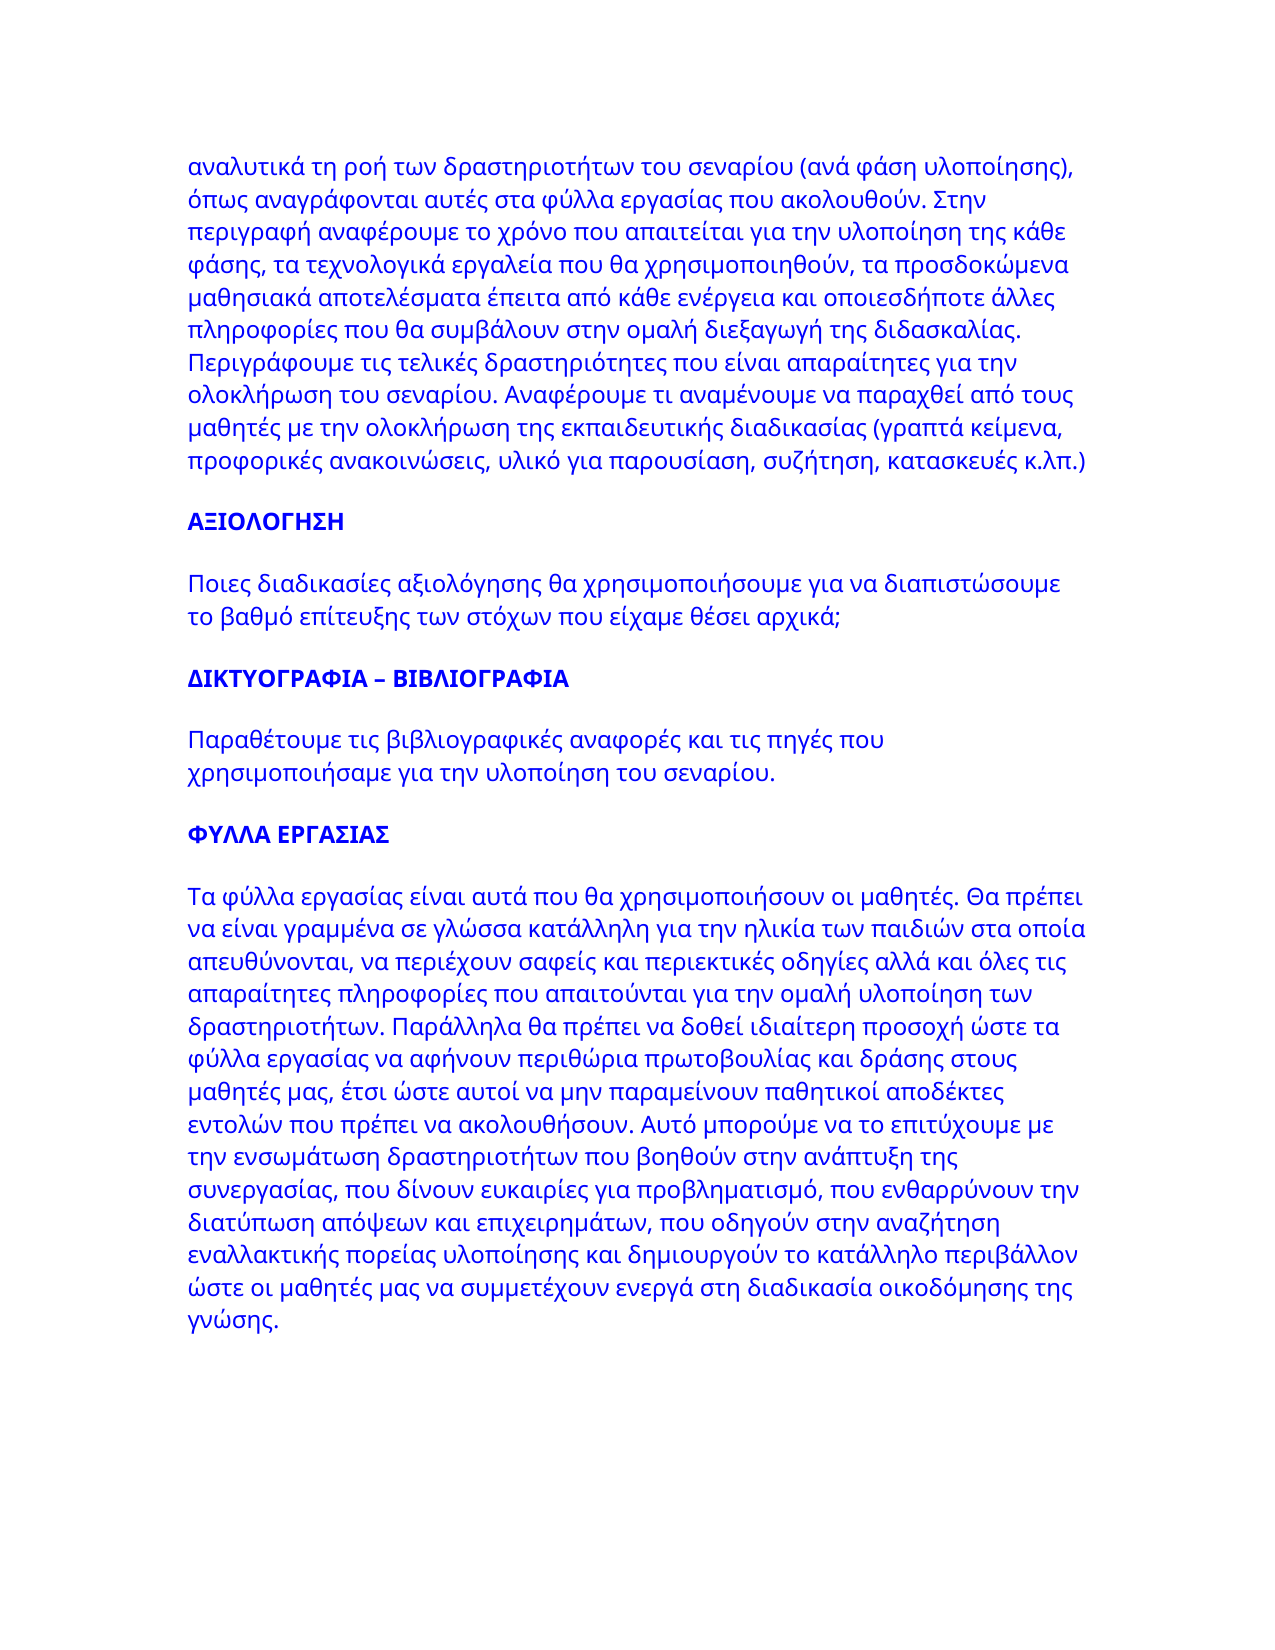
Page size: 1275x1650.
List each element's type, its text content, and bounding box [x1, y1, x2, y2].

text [187, 150, 1087, 476]
text ΦΥΛΛΑ ΕΡΓΑΣΙΑΣ [187, 817, 1087, 850]
text Παραθέτουμε τις βιβλιογραφικές αναφορές και τις πηγές που χρησιμοποιήσαμε για την υλοποίηση του σεναρίου. [187, 723, 1087, 788]
text Ποιες διαδικασίες αξιολόγησης θα χρησιμοποιήσουμε για να διαπιστώσουμε το βαθμό επίτευξης των στόχων που είχαμε θέσει αρχικά; [187, 567, 1087, 632]
text ΔΙΚΤΥΟΓΡΑΦΙΑ – ΒΙΒΛΙΟΓΡΑΦΙΑ [187, 661, 1087, 694]
text ΑΞΙΟΛΟΓΗΣΗ [187, 505, 1087, 538]
text Τα φύλλα εργασίας είναι αυτά που θα χρησιμοποιήσουν οι μαθητές. Θα πρέπει να είναι γραμμένα σε γλώσσα κατάλληλη για την ηλικία των παιδιών στα οποία απευθύνονται, να περιέχουν σαφείς και περιεκτικές οδηγίες αλλά και όλες τις απαραίτητες πληροφορίες που απαιτούνται για την ομαλή υλοποίηση των δραστηριοτήτων. Παράλληλα θα πρέπει να δοθεί ιδιαίτερη προσοχή ώστε τα φύλλα εργασίας να αφήνουν περιθώρια πρωτοβουλίας και δράσης στους μαθητές μας, έτσι ώστε αυτοί να μην παραμείνουν παθητικοί αποδέκτες εντολών που πρέπει να ακολουθήσουν. Αυτό μπορούμε να το επιτύχουμε με την ενσωμάτωση δραστηριοτήτων που βοηθούν στην ανάπτυξη της συνεργασίας, που δίνουν ευκαιρίες για προβληματισμό, που ενθαρρύνουν την διατύπωση απόψεων και επιχειρημάτων, που οδηγούν στην αναζήτηση εναλλακτικής πορείας υλοποίησης και δημιουργούν το κατάλληλο περιβάλλον ώστε οι μαθητές μας να συμμετέχουν ενεργά στη διαδικασία οικοδόμησης της γνώσης. [187, 879, 1087, 1336]
